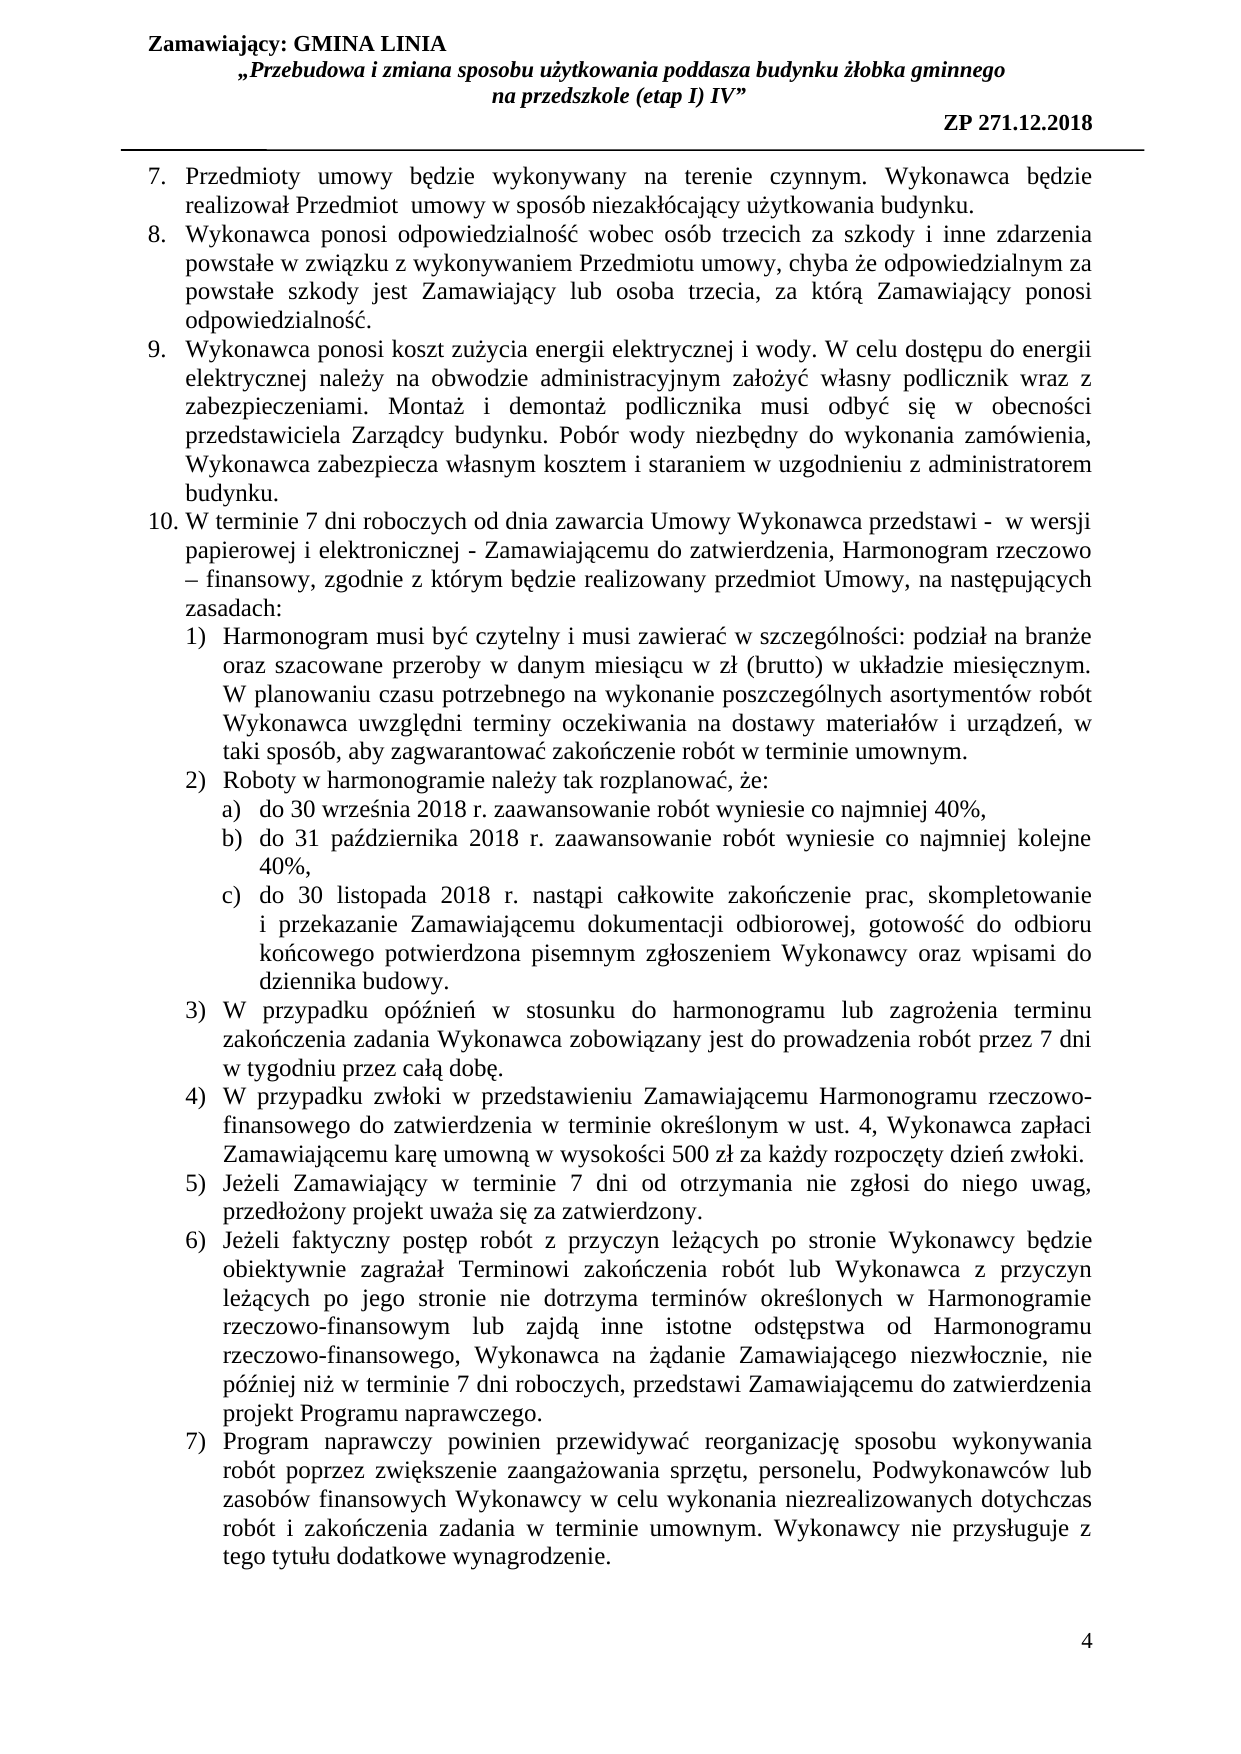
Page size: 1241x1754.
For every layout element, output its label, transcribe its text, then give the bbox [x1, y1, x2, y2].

list do 30 września 2018 r. zaawansowanie robót wyniesie co najmniej 40%, [222, 794, 1093, 823]
list W przypadku zwłoki w przedstawieniu Zamawiającemu Harmonogramu rzeczowo-finansowego do zatwierdzenia w terminie określonym w ust. 4, Wykonawca zapłaci Zamawiającemu karę umowną w wysokości 500 zł za każdy rozpoczęty dzień zwłoki. [185, 1081, 1093, 1168]
list do 31 października 2018 r. zaawansowanie robót wyniesie co najmniej kolejne 40%, [222, 823, 1093, 880]
list Jeżeli Zamawiający w terminie 7 dni od otrzymania nie zgłosi do niego uwag, przedłożony projekt uważa się za zatwierdzony. [185, 1168, 1093, 1225]
list Roboty w harmonogramie należy tak rozplanować, że: [185, 765, 1093, 794]
list Przedmioty umowy będzie wykonywany na terenie czynnym. Wykonawca będzie realizował Przedmiot umowy w sposób niezakłócający użytkowania budynku. [148, 161, 1093, 219]
list Program naprawczy powinien przewidywać reorganizację sposobu wykonywania robót poprzez zwiększenie zaangażowania sprzętu, personelu, Podwykonawców lub zasobów finansowych Wykonawcy w celu wykonania niezrealizowanych dotychczas robót i zakończenia zadania w terminie umownym. Wykonawcy nie przysługuje z tego tytułu dodatkowe wynagrodzenie. [185, 1426, 1093, 1570]
list Jeżeli faktyczny postęp robót z przyczyn leżących po stronie Wykonawcy będzie obiektywnie zagrażał Terminowi zakończenia robót lub Wykonawca z przyczyn leżących po jego stronie nie dotrzyma terminów określonych w Harmonogramie rzeczowo-finansowym lub zajdą inne istotne odstępstwa od Harmonogramu rzeczowo-finansowego, Wykonawca na żądanie Zamawiającego niezwłocznie, nie później niż w terminie 7 dni roboczych, przedstawi Zamawiającemu do zatwierdzenia projekt Programu naprawczego. [185, 1225, 1093, 1426]
list Wykonawca ponosi koszt zużycia energii elektrycznej i wody. W celu dostępu do energii elektrycznej należy na obwodzie administracyjnym założyć własny podlicznik wraz z zabezpieczeniami. Montaż i demontaż podlicznika musi odbyć się w obecności przedstawiciela Zarządcy budynku. Pobór wody niezbędny do wykonania zamówienia, Wykonawca zabezpiecza własnym kosztem i staraniem w uzgodnieniu z administratorem budynku. [148, 334, 1093, 506]
list Harmonogram musi być czytelny i musi zawierać w szczególności: podział na branże oraz szacowane przeroby w danym miesiącu w zł (brutto) w układzie miesięcznym. W planowaniu czasu potrzebnego na wykonanie poszczególnych asortymentów robót Wykonawca uwzględni terminy oczekiwania na dostawy materiałów i urządzeń, w taki sposób, aby zagwarantować zakończenie robót w terminie umownym. [185, 621, 1093, 765]
list W terminie 7 dni roboczych od dnia zawarcia Umowy Wykonawca przedstawi - w wersji papierowej i elektronicznej - Zamawiającemu do zatwierdzenia, Harmonogram rzeczowo – finansowy, zgodnie z którym będzie realizowany przedmiot Umowy, na następujących zasadach: [148, 506, 1093, 621]
list do 30 listopada 2018 r. nastąpi całkowite zakończenie prac, skompletowanie i przekazanie Zamawiającemu dokumentacji odbiorowej, gotowość do odbioru końcowego potwierdzona pisemnym zgłoszeniem Wykonawcy oraz wpisami do dziennika budowy. [222, 880, 1093, 995]
list Wykonawca ponosi odpowiedzialność wobec osób trzecich za szkody i inne zdarzenia powstałe w związku z wykonywaniem Przedmiotu umowy, chyba że odpowiedzialnym za powstałe szkody jest Zamawiający lub osoba trzecia, za którą Zamawiający ponosi odpowiedzialność. [148, 219, 1093, 334]
list W przypadku opóźnień w stosunku do harmonogramu lub zagrożenia terminu zakończenia zadania Wykonawca zobowiązany jest do prowadzenia robót przez 7 dni w tygodniu przez całą dobę. [185, 995, 1093, 1081]
